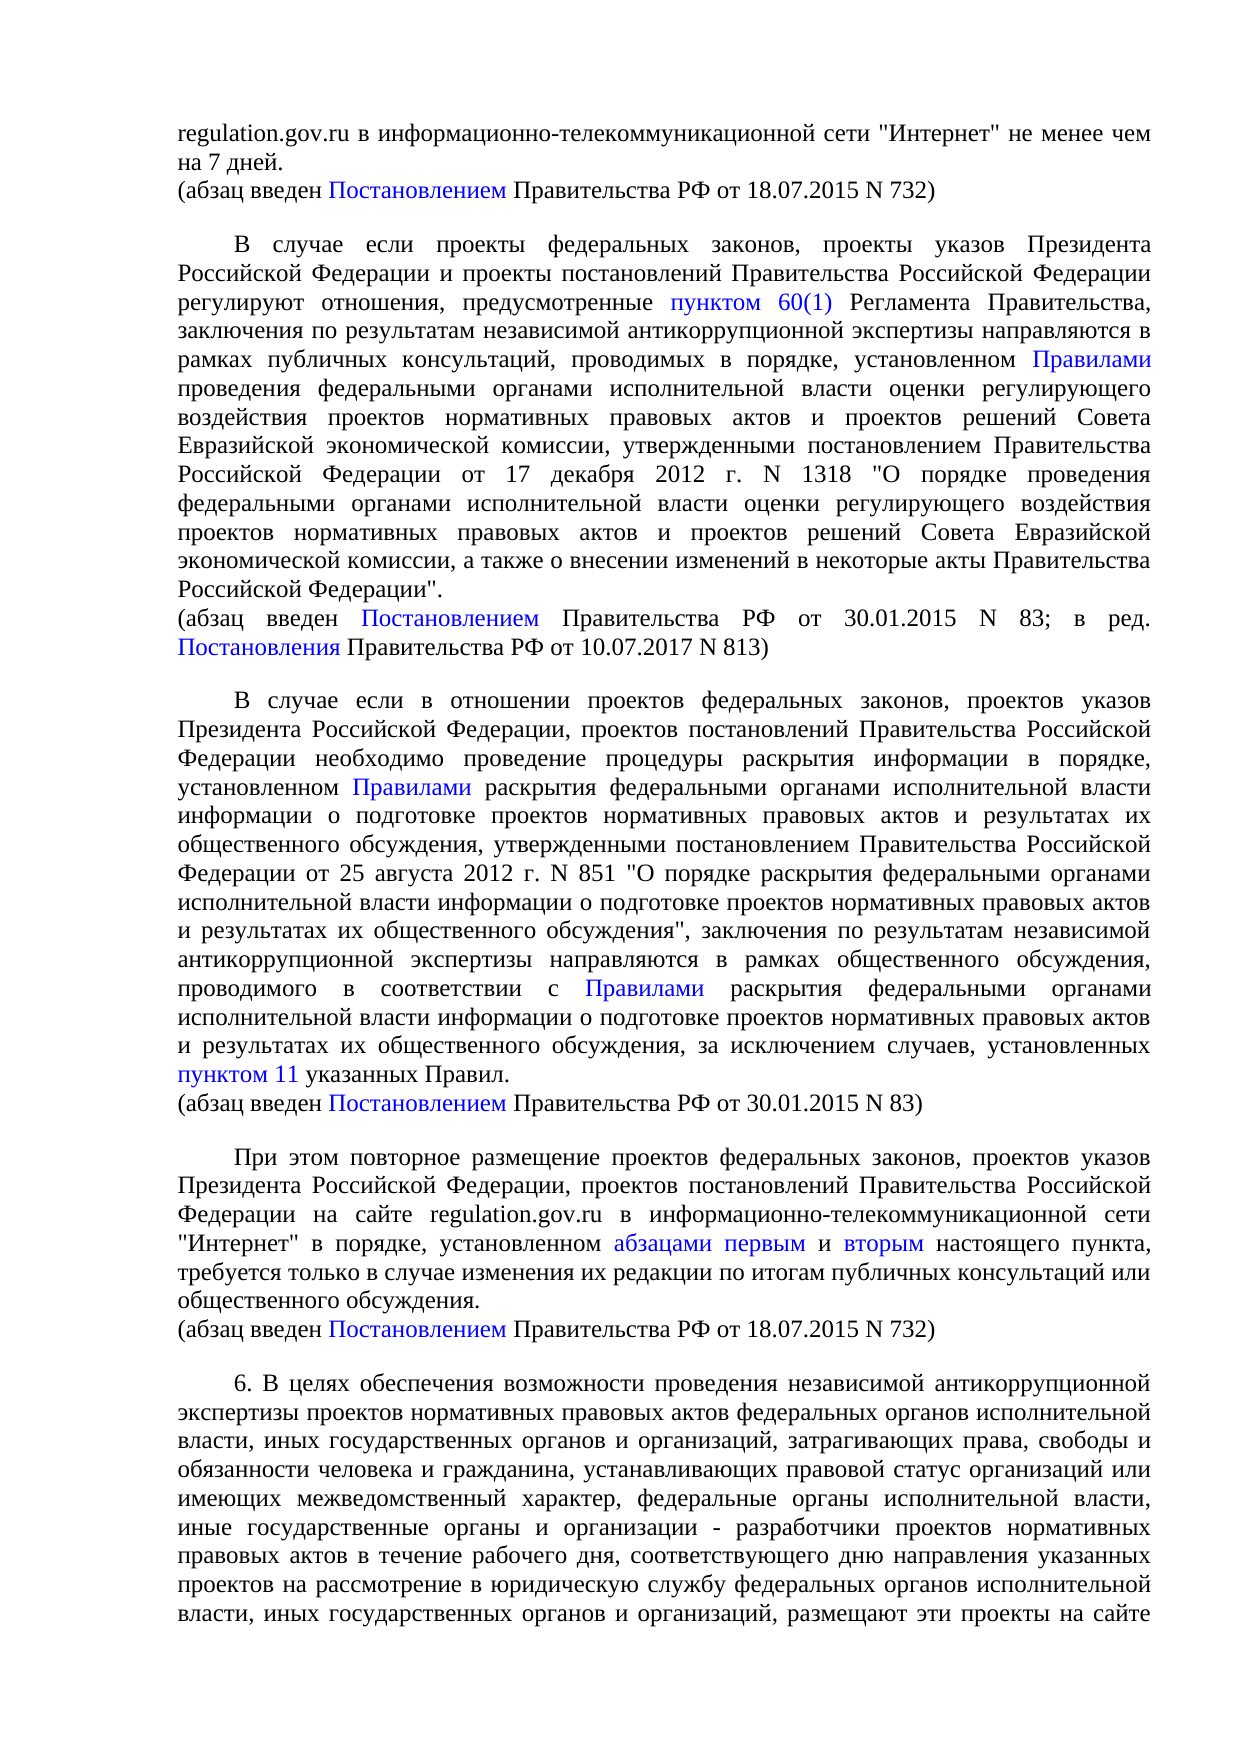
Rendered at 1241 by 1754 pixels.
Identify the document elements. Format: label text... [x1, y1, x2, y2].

text (абзац введен Постановлением Правительства РФ от 30.01.2015 N 83) [177, 1088, 1152, 1117]
text (абзац введен Постановлением Правительства РФ от 30.01.2015 N 83; в ред. Постановления Правительства РФ от 10.07.2017 N 813) [177, 603, 1152, 661]
text В случае если проекты федеральных законов, проекты указов Президента Российской Федерации и проекты постановлений Правительства Российской Федерации регулируют отношения, предусмотренные пунктом 60(1) Регламента Правительства, заключения по результатам независимой антикоррупционной экспертизы направляются в рамках публичных консультаций, проводимых в порядке, установленном Правилами проведения федеральными органами исполнительной власти оценки регулирующего воздействия проектов нормативных правовых актов и проектов решений Совета Евразийской экономической комиссии, утвержденными постановлением Правительства Российской Федерации от 17 декабря 2012 г. N 1318 "О порядке проведения федеральными органами исполнительной власти оценки регулирующего воздействия проектов нормативных правовых актов и проектов решений Совета Евразийской экономической комиссии, а также о внесении изменений в некоторые акты Правительства Российской Федерации". [177, 229, 1152, 603]
text (абзац введен Постановлением Правительства РФ от 18.07.2015 N 732) [177, 176, 1152, 204]
text При этом повторное размещение проектов федеральных законов, проектов указов Президента Российской Федерации, проектов постановлений Правительства Российской Федерации на сайте regulation.gov.ru в информационно-телекоммуникационной сети "Интернет" в порядке, установленном абзацами первым и вторым настоящего пункта, требуется только в случае изменения их редакции по итогам публичных консультаций или общественного обсуждения. [177, 1142, 1152, 1314]
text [177, 118, 1152, 176]
text В случае если в отношении проектов федеральных законов, проектов указов Президента Российской Федерации, проектов постановлений Правительства Российской Федерации необходимо проведение процедуры раскрытия информации в порядке, установленном Правилами раскрытия федеральными органами исполнительной власти информации о подготовке проектов нормативных правовых актов и результатах их общественного обсуждения, утвержденными постановлением Правительства Российской Федерации от 25 августа 2012 г. N 851 "О порядке раскрытия федеральными органами исполнительной власти информации о подготовке проектов нормативных правовых актов и результатах их общественного обсуждения", заключения по результатам независимой антикоррупционной экспертизы направляются в рамках общественного обсуждения, проводимого в соответствии с Правилами раскрытия федеральными органами исполнительной власти информации о подготовке проектов нормативных правовых актов и результатах их общественного обсуждения, за исключением случаев, установленных пунктом 11 указанных Правил. [177, 686, 1152, 1088]
text (абзац введен Постановлением Правительства РФ от 18.07.2015 N 732) [177, 1314, 1152, 1343]
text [177, 1368, 1152, 1627]
